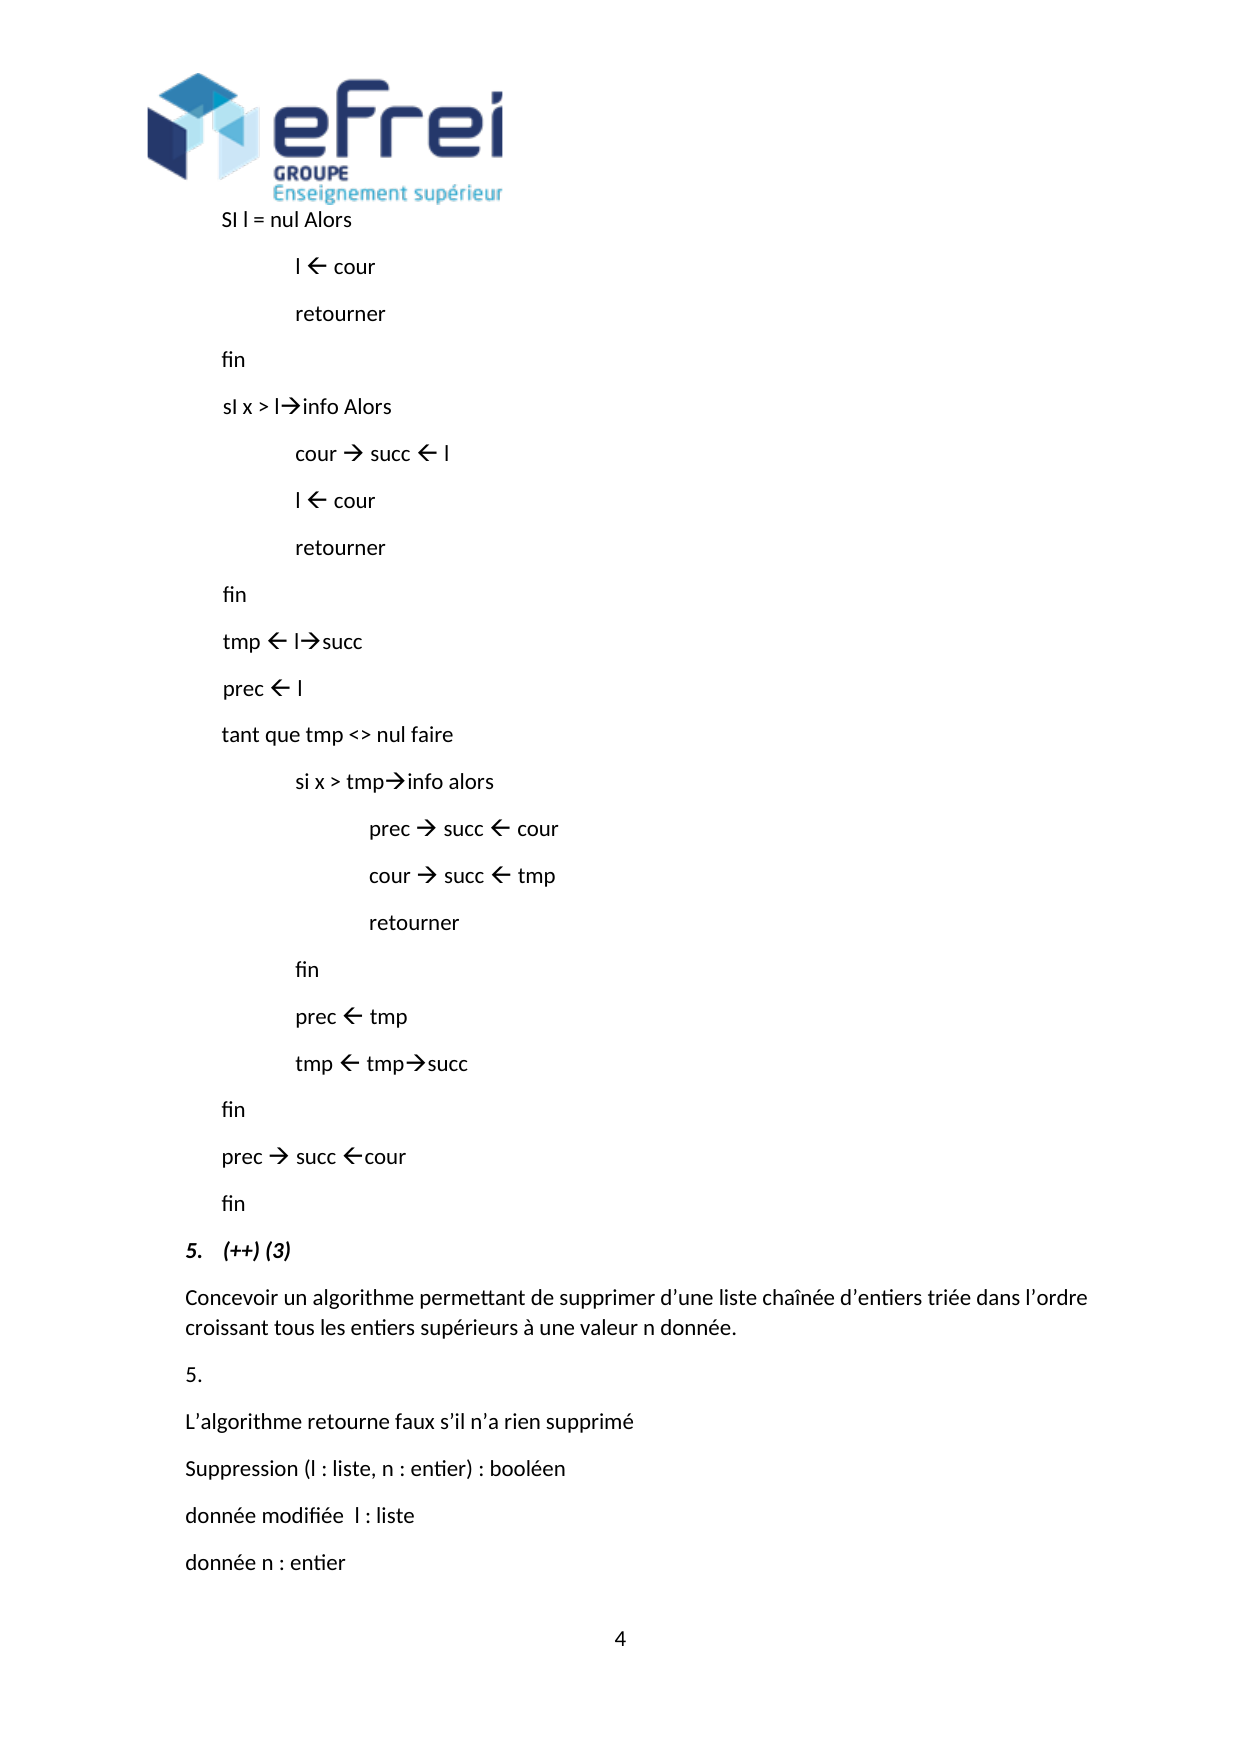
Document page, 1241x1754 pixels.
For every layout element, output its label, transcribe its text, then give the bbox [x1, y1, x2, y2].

text fin [259, 955, 1093, 983]
text tant que tmp <> nul faire [148, 721, 1093, 749]
text prec l [186, 674, 1093, 702]
text prec tmp [259, 1002, 1093, 1030]
text prec succ cour [148, 1142, 1093, 1171]
text Concevoir un algorithme permettant de supprimer d’une liste chaînée d’entiers triée dans l’ordre croissant tous les entiers supérieurs à une valeur n donnée. [185, 1283, 1093, 1341]
text sI x > linfo Alors [186, 392, 1093, 421]
text l cour [186, 486, 1093, 514]
text prec succ cour [333, 814, 1093, 842]
text fin [148, 1096, 1093, 1124]
text tmp tmpsucc [259, 1049, 1093, 1077]
text 5. [185, 1360, 1093, 1388]
text cour succ l [186, 439, 1093, 467]
text fin [148, 1189, 1093, 1217]
text tmp lsucc [186, 627, 1093, 655]
text si x > tmpinfo alors [259, 767, 1093, 796]
list (++) (3) [185, 1236, 1093, 1264]
text retourner [259, 908, 1093, 936]
text cour succ tmp [259, 861, 1093, 889]
text l cour [185, 252, 1093, 280]
text SI l = nul Alors [185, 205, 1093, 233]
text fin [148, 346, 1093, 374]
text retourner [186, 533, 1093, 561]
picture [147, 73, 503, 205]
text L’algorithme retourne faux s’il n’a rien supprimé [185, 1407, 1093, 1435]
text donnée modifiée l : liste [185, 1501, 1093, 1529]
text donnée n : entier [185, 1548, 1093, 1576]
text retourner [259, 299, 1093, 327]
text fin [186, 580, 1093, 608]
text Suppression (l : liste, n : entier) : booléen [185, 1454, 1093, 1482]
